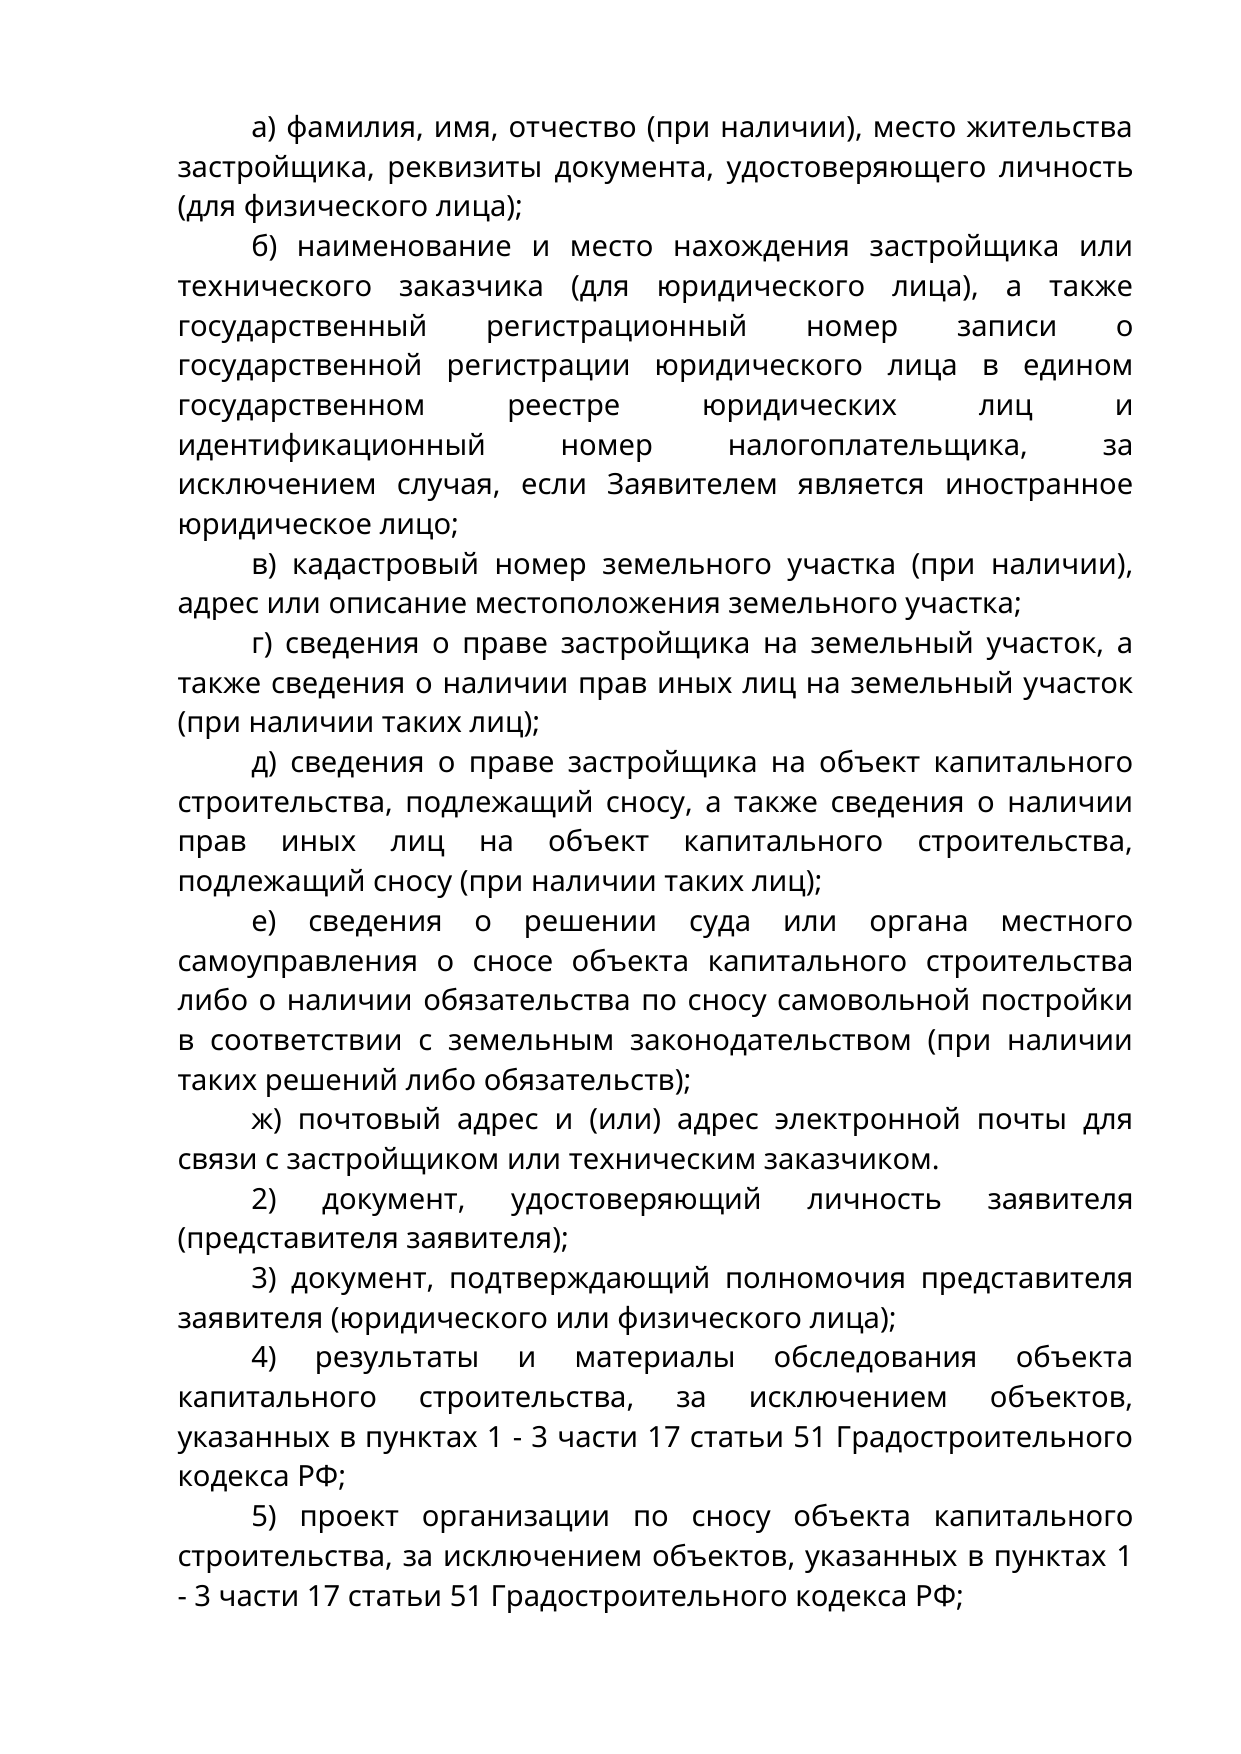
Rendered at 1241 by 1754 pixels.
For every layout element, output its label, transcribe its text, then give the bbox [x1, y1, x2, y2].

text г) сведения о праве застройщика на земельный участок, а также сведения о наличии прав иных лиц на земельный участок (при наличии таких лиц); [177, 622, 1134, 741]
text а) фамилия, имя, отчество (при наличии), место жительства застройщика, реквизиты документа, удостоверяющего личность (для физического лица); [177, 106, 1134, 225]
text в) кадастровый номер земельного участка (при наличии), адрес или описание местоположения земельного участка; [177, 543, 1134, 622]
text д) сведения о праве застройщика на объект капитального строительства, подлежащий сносу, а также сведения о наличии прав иных лиц на объект капитального строительства, подлежащий сносу (при наличии таких лиц); [177, 741, 1134, 900]
text 5) проект организации по сносу объекта капитального строительства, за исключением объектов, указанных в пунктах 1 - 3 части 17 статьи 51 Градостроительного кодекса РФ; [177, 1495, 1134, 1614]
text 4) результаты и материалы обследования объекта капитального строительства, за исключением объектов, указанных в пунктах 1 - 3 части 17 статьи 51 Градостроительного кодекса РФ; [177, 1337, 1134, 1495]
text ж) почтовый адрес и (или) адрес электронной почты для связи с застройщиком или техническим заказчиком. [177, 1098, 1134, 1178]
text 3) документ, подтверждающий полномочия представителя заявителя (юридического или физического лица); [177, 1257, 1134, 1337]
text е) сведения о решении суда или органа местного самоуправления о сносе объекта капитального строительства либо о наличии обязательства по сносу самовольной постройки в соответствии с земельным законодательством (при наличии таких решений либо обязательств); [177, 900, 1134, 1098]
text 2) документ, удостоверяющий личность заявителя (представителя заявителя); [177, 1178, 1134, 1257]
text б) наименование и место нахождения застройщика или технического заказчика (для юридического лица), а также государственный регистрационный номер записи о государственной регистрации юридического лица в едином государственном реестре юридических лиц и идентификационный номер налогоплательщика, за исключением случая, если Заявителем является иностранное юридическое лицо; [177, 225, 1134, 543]
